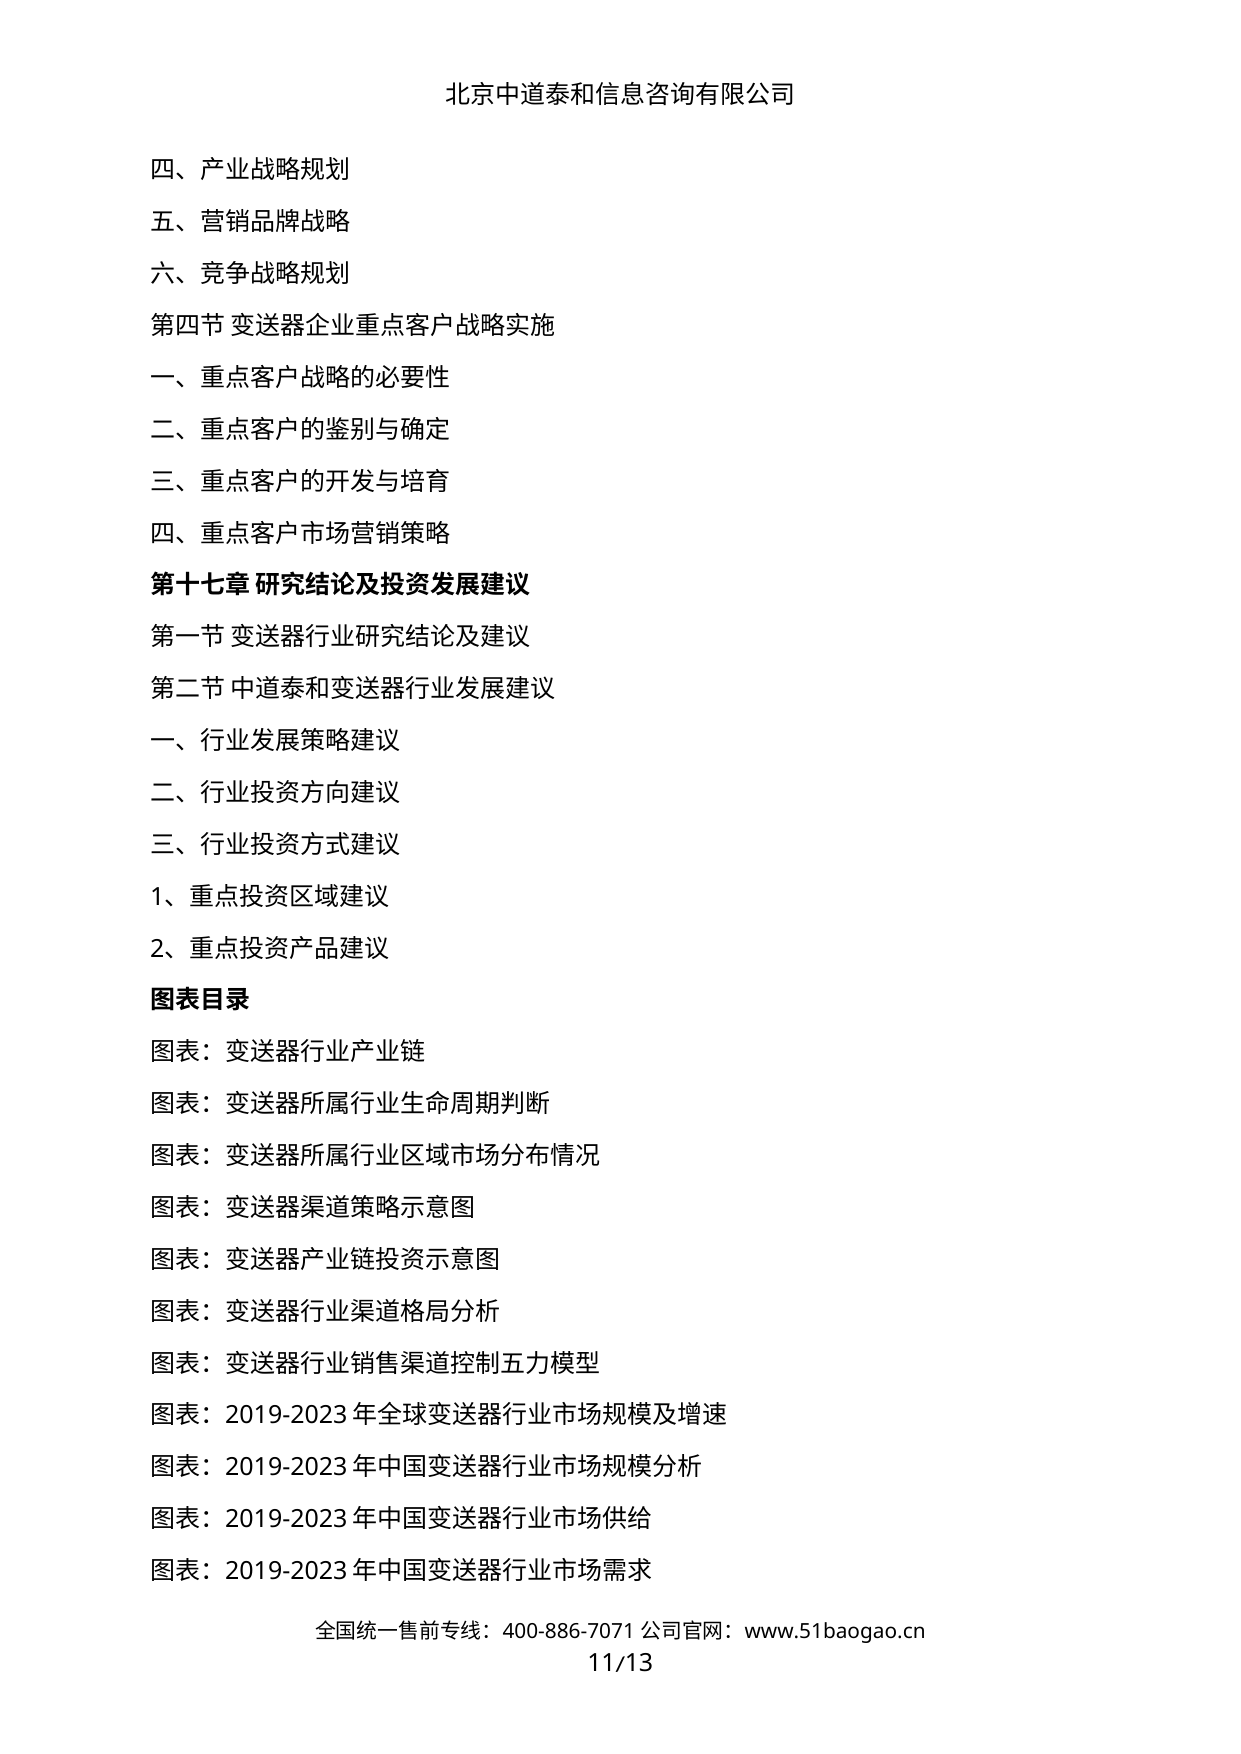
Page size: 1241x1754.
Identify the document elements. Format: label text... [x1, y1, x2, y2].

text 图表：2019-2023年中国变送器行业市场需求 [150, 1551, 1090, 1587]
text 图表：变送器渠道策略示意图 [150, 1187, 1090, 1224]
text 第一节 变送器行业研究结论及建议 [150, 617, 1090, 653]
text 图表目录 [150, 980, 1090, 1016]
text 图表：变送器所属行业生命周期判断 [150, 1084, 1090, 1120]
text 一、重点客户战略的必要性 [150, 357, 1090, 394]
text 1、重点投资区域建议 [150, 876, 1090, 912]
text 六、竞争战略规划 [150, 254, 1090, 290]
text 第四节 变送器企业重点客户战略实施 [150, 306, 1090, 342]
text 一、行业发展策略建议 [150, 721, 1090, 757]
text 第十七章 研究结论及投资发展建议 [150, 565, 1090, 601]
text 四、产业战略规划 [150, 150, 1090, 186]
text 三、重点客户的开发与培育 [150, 461, 1090, 497]
text 图表：2019-2023年中国变送器行业市场供给 [150, 1499, 1090, 1535]
text 二、行业投资方向建议 [150, 772, 1090, 809]
text 第二节 中道泰和变送器行业发展建议 [150, 669, 1090, 705]
text 图表：变送器行业销售渠道控制五力模型 [150, 1343, 1090, 1379]
text 图表：变送器所属行业区域市场分布情况 [150, 1136, 1090, 1172]
text 五、营销品牌战略 [150, 202, 1090, 238]
text 图表：变送器行业渠道格局分析 [150, 1291, 1090, 1327]
text 四、重点客户市场营销策略 [150, 513, 1090, 549]
text 图表：2019-2023年中国变送器行业市场规模分析 [150, 1447, 1090, 1483]
text 2、重点投资产品建议 [150, 928, 1090, 964]
text 图表：2019-2023年全球变送器行业市场规模及增速 [150, 1395, 1090, 1431]
text 图表：变送器行业产业链 [150, 1032, 1090, 1068]
text 三、行业投资方式建议 [150, 824, 1090, 861]
text 图表：变送器产业链投资示意图 [150, 1239, 1090, 1276]
text 二、重点客户的鉴别与确定 [150, 409, 1090, 446]
